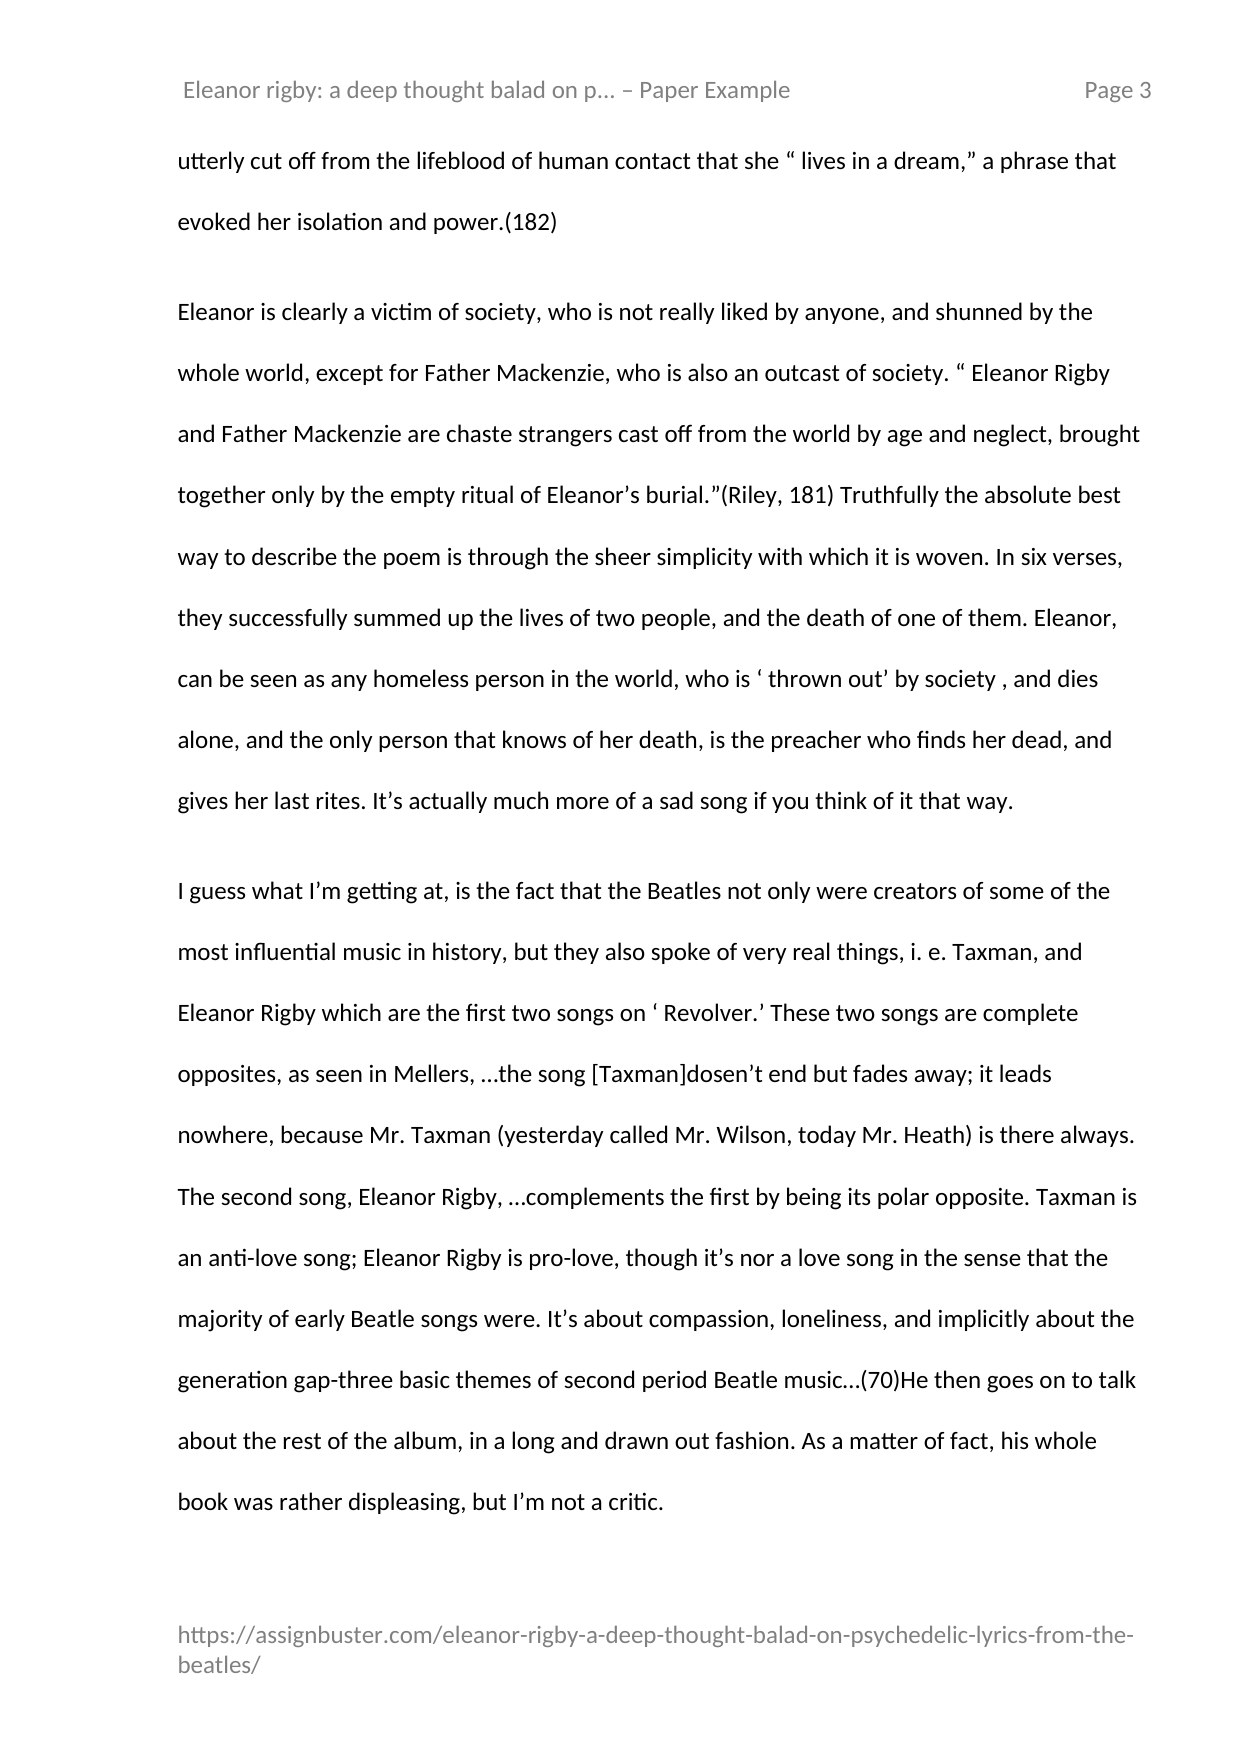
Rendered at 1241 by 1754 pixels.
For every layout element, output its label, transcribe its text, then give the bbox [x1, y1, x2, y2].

text Eleanor is clearly a victim of society, who is not really liked by anyone, and shunned by the whole world, except for Father Mackenzie, who is also an outcast of society. “ Eleanor Rigby and Father Mackenzie are chaste strangers cast off from the world by age and neglect, brought together only by the empty ritual of Eleanor’s burial.”(Riley, 181) Truthfully the absolute best way to describe the poem is through the sheer simplicity with which it is woven. In six verses, they successfully summed up the lives of two people, and the death of one of them. Eleanor, can be seen as any homeless person in the world, who is ‘ thrown out’ by society , and dies alone, and the only person that knows of her death, is the preacher who finds her dead, and gives her last rites. It’s actually much more of a sad song if you think of it that way. [177, 297, 1152, 815]
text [177, 145, 1152, 237]
text I guess what I’m getting at, is the fact that the Beatles not only were creators of some of the most influential music in history, but they also spoke of very real things, i. e. Taxman, and Eleanor Rigby which are the first two songs on ‘ Revolver.’ These two songs are complete opposites, as seen in Mellers, …the song [Taxman]dosen’t end but fades away; it leads nowhere, because Mr. Taxman (yesterday called Mr. Wilson, today Mr. Heath) is there always. The second song, Eleanor Rigby, …complements the first by being its polar opposite. Taxman is an anti-love song; Eleanor Rigby is pro-love, though it’s nor a love song in the sense that the majority of early Beatle songs were. It’s about compassion, loneliness, and implicitly about the generation gap-three basic themes of second period Beatle music…(70)He then goes on to talk about the rest of the album, in a long and drawn out fashion. As a matter of fact, his whole book was rather displeasing, but I’m not a critic. [177, 875, 1152, 1516]
